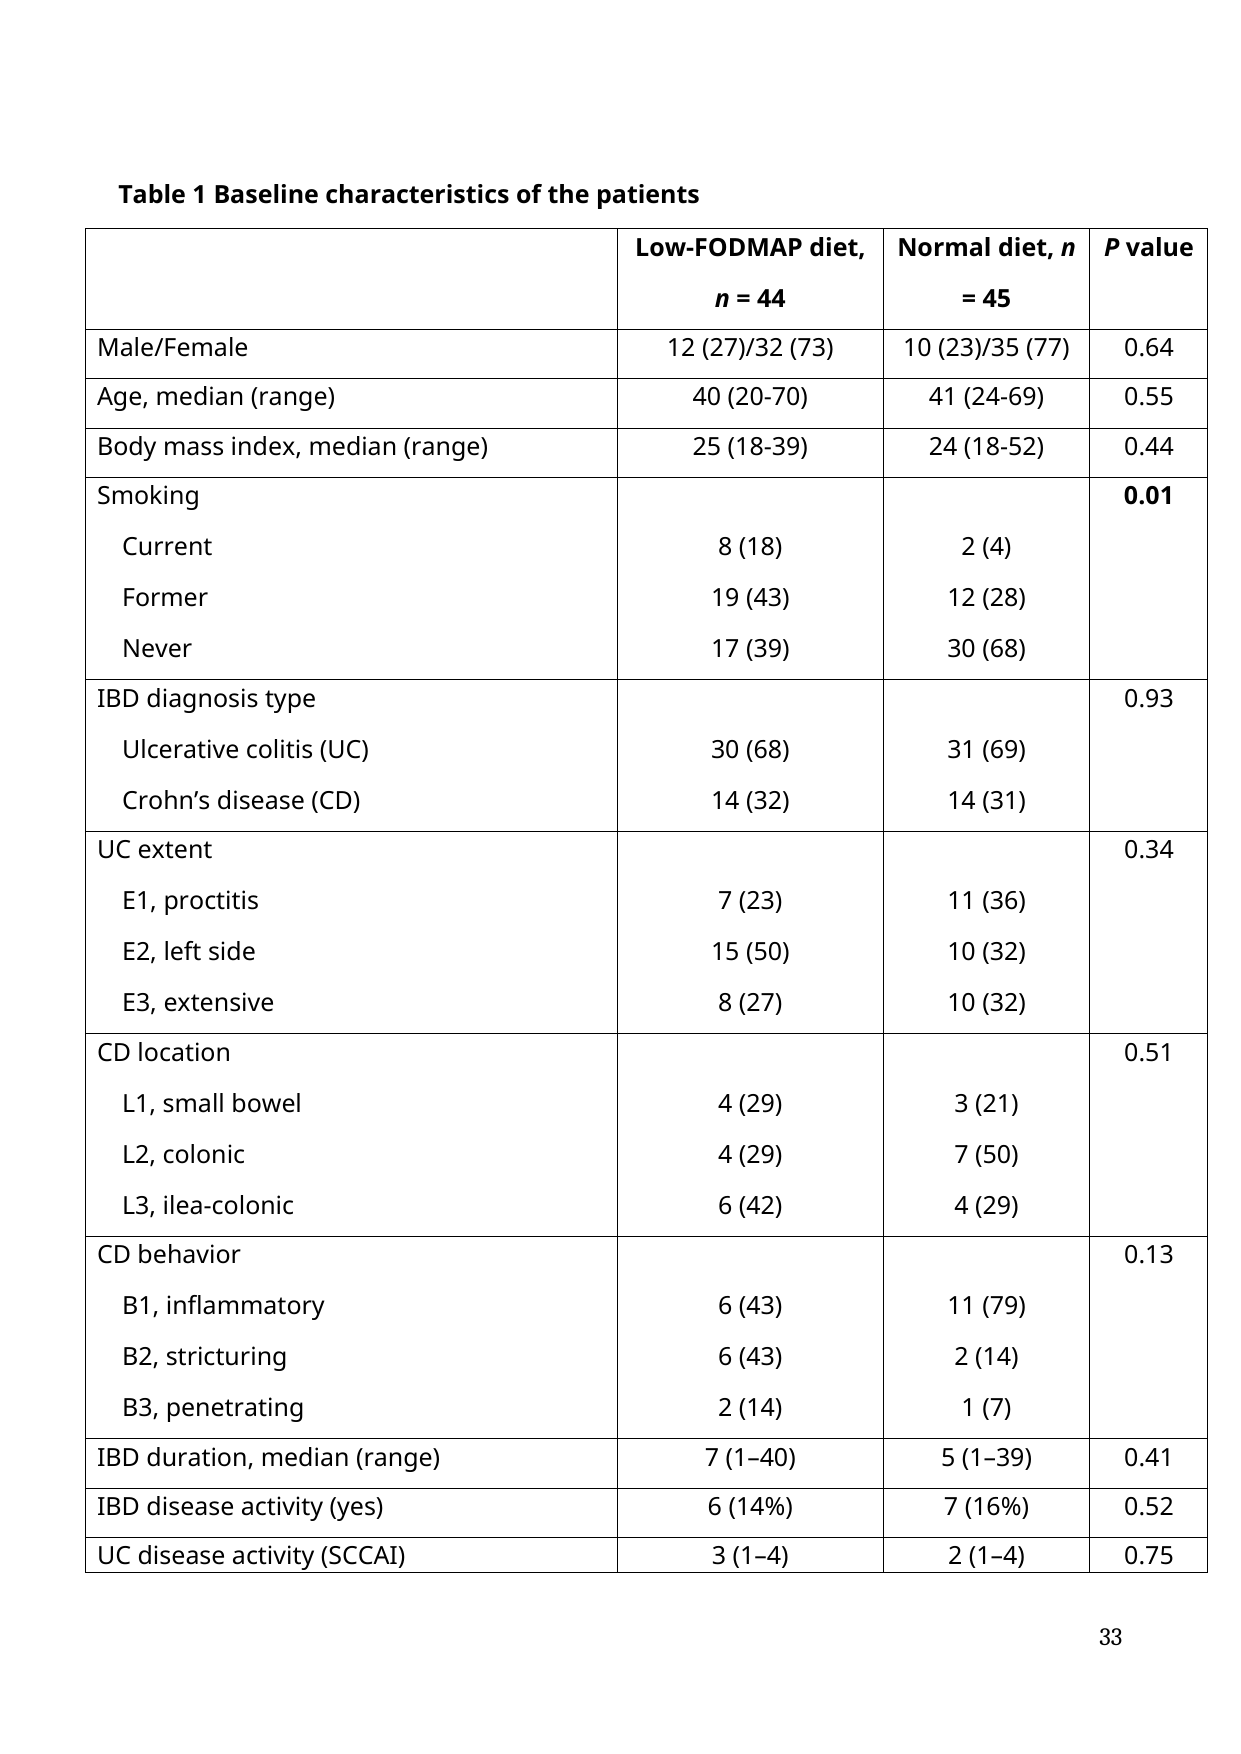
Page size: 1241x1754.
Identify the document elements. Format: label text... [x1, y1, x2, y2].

table_cell UC extent E1, proctitis E2, left side E3, extensive [86, 832, 617, 1033]
table_cell 0.44 [1090, 429, 1207, 477]
table_cell 2 (4) 12 (28) 30 (68) [884, 478, 1089, 679]
table_header p value [1090, 229, 1207, 329]
table_cell 25 (18-39) [618, 429, 883, 477]
table_cell IBD diagnosis type Ulcerative colitis (UC) Crohn’s disease (CD) [86, 680, 617, 831]
table_cell 0.51 [1090, 1034, 1207, 1236]
table_cell 41 (24-69) [884, 379, 1089, 427]
table_cell Age, median (range) [86, 379, 617, 427]
table_cell 0.52 [1090, 1489, 1207, 1537]
table_cell Body mass index, median (range) [86, 429, 617, 477]
table_cell 0.55 [1090, 379, 1207, 427]
table_cell 0.01 [1090, 478, 1207, 679]
table_cell 6 (14%) [618, 1489, 883, 1537]
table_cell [86, 1538, 617, 1572]
table_cell 11 (36) 10 (32) 10 (32) [884, 832, 1089, 1033]
table_cell 0.34 [1090, 832, 1207, 1033]
table_cell 5 (1–39) [884, 1439, 1089, 1488]
table_cell 8 (18) 19 (43) 17 (39) [618, 478, 883, 679]
table_cell 40 (20-70) [618, 379, 883, 427]
table_cell Smoking Current Former Never [86, 478, 617, 679]
table_header Normal diet, n = 45 [884, 229, 1089, 329]
table_cell 2 (1–4) [884, 1538, 1089, 1572]
table_cell Male/Female [86, 330, 617, 378]
table_cell 10 (23)/35 (77) [884, 330, 1089, 378]
table_header [86, 229, 617, 329]
table_cell 0.93 [1090, 680, 1207, 831]
table_cell 24 (18-52) [884, 429, 1089, 477]
table_cell IBD duration, median (range) [86, 1439, 617, 1488]
table_cell 3 (21) 7 (50) 4 (29) [884, 1034, 1089, 1236]
table_cell 4 (29) 4 (29) 6 (42) [618, 1034, 883, 1236]
text Table 1 Baseline characteristics of the patients [118, 177, 1122, 211]
table_cell 3 (1–4) [618, 1538, 883, 1572]
table_cell 11 (79) 2 (14) 1 (7) [884, 1237, 1089, 1438]
table_cell 31 (69) 14 (31) [884, 680, 1089, 831]
table_header Low-FODMAP diet, n = 44 [618, 229, 883, 329]
table_cell 0.64 [1090, 330, 1207, 378]
table_cell 12 (27)/32 (73) [618, 330, 883, 378]
table_cell 0.75 [1090, 1538, 1207, 1572]
table_cell 7 (16%) [884, 1489, 1089, 1537]
table_cell CD behavior B1, inflammatory B2, stricturing B3, penetrating [86, 1237, 617, 1438]
table_cell IBD disease activity (yes) [86, 1489, 617, 1537]
table_cell 6 (43) 6 (43) 2 (14) [618, 1237, 883, 1438]
table_cell CD location L1, small bowel L2, colonic L3, ilea-colonic [86, 1034, 617, 1236]
table_cell 7 (1–40) [618, 1439, 883, 1488]
table_cell 7 (23) 15 (50) 8 (27) [618, 832, 883, 1033]
table_cell 0.13 [1090, 1237, 1207, 1438]
table_cell 30 (68) 14 (32) [618, 680, 883, 831]
table_cell 0.41 [1090, 1439, 1207, 1488]
